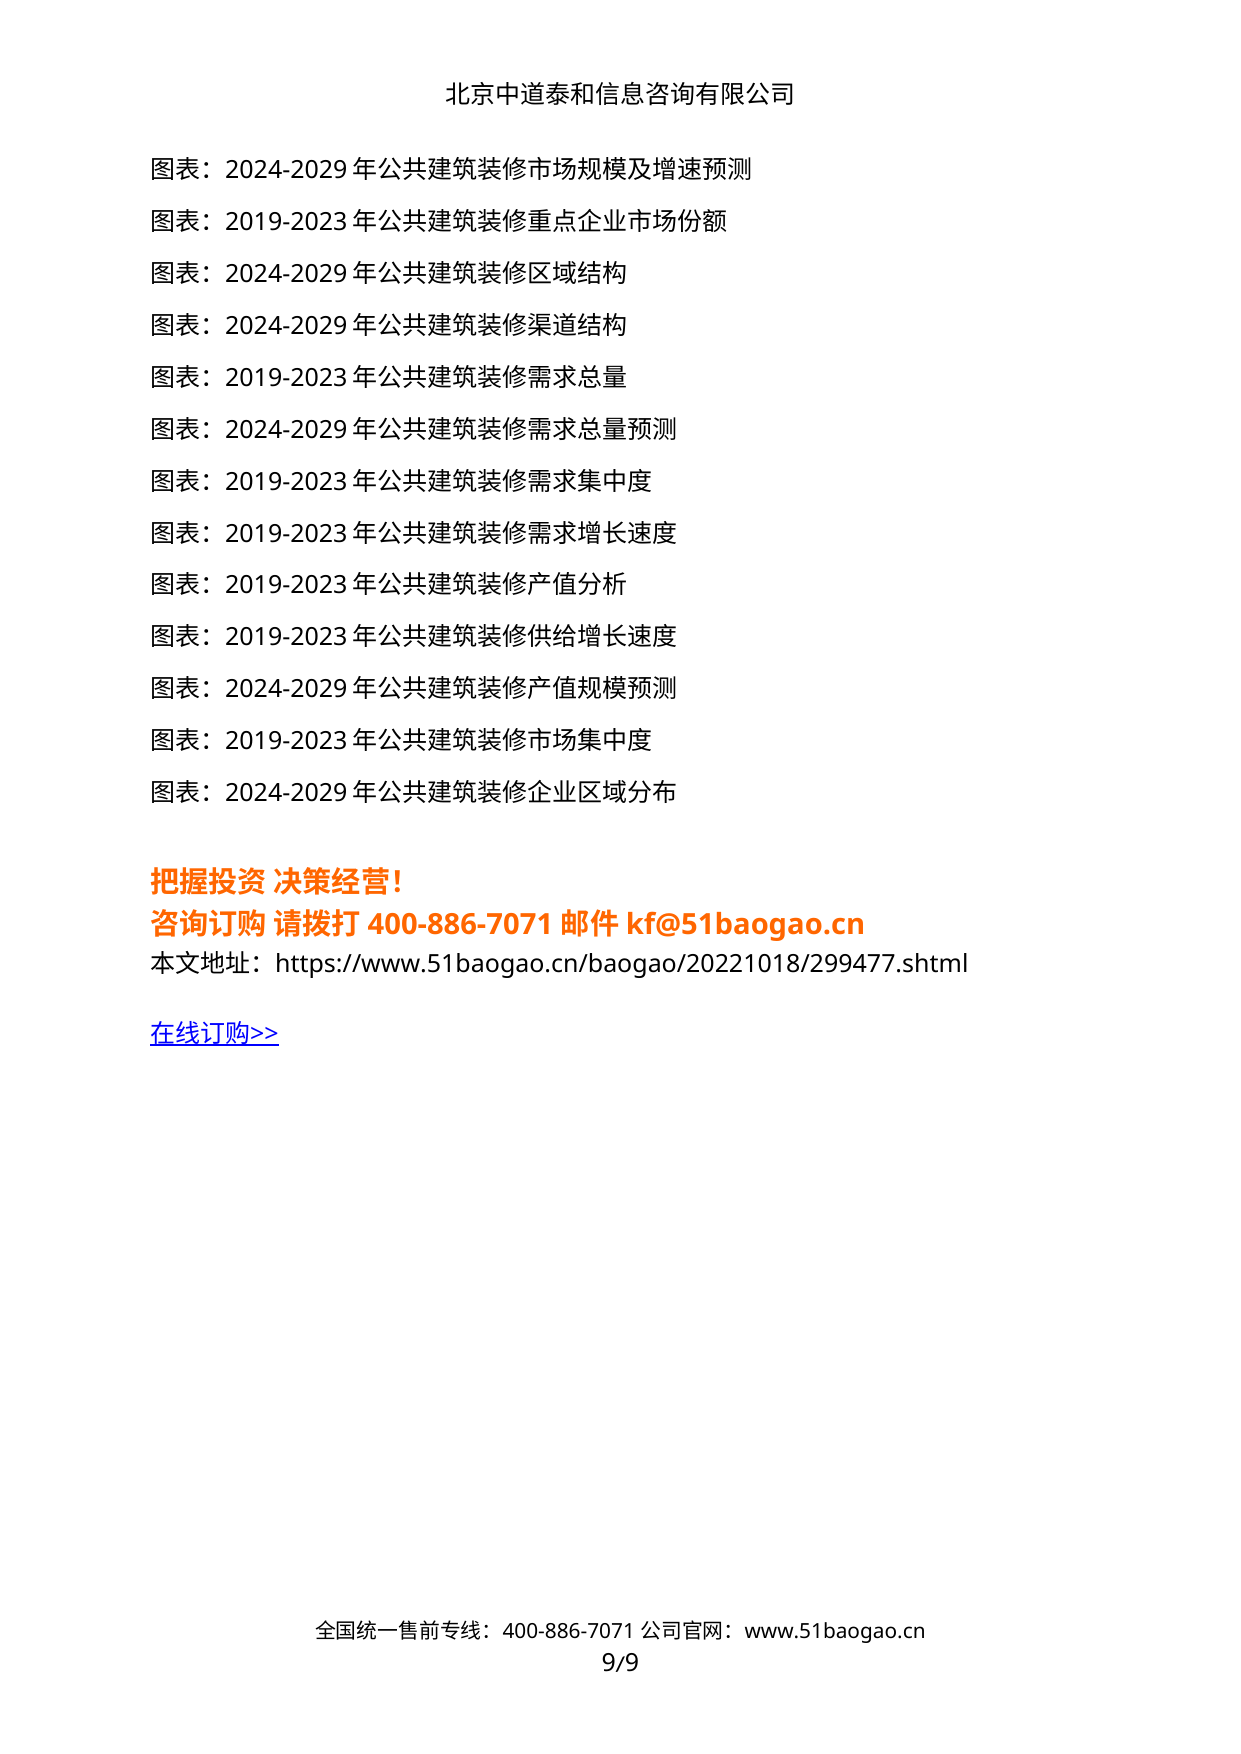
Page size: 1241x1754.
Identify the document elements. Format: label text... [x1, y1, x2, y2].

text 把握投资 决策经营！咨询订购 请拨打 400-886-7071 邮件 kf@51baogao.cn本文地址：https://www.51baogao.cn/baogao/20221018/299477.shtml [150, 824, 1090, 979]
text 图表：2024-2029年公共建筑装修区域结构 [150, 254, 1090, 290]
text 图表：2024-2029年公共建筑装修市场规模及增速预测 [150, 150, 1090, 186]
text 图表：2019-2023年公共建筑装修需求增长速度 [150, 513, 1090, 549]
text 图表：2019-2023年公共建筑装修市场集中度 [150, 721, 1090, 757]
text 图表：2024-2029年公共建筑装修产值规模预测 [150, 669, 1090, 705]
text 图表：2024-2029年公共建筑装修企业区域分布 [150, 772, 1090, 809]
text 在线订购>> [150, 979, 1090, 1050]
text 图表：2024-2029年公共建筑装修渠道结构 [150, 306, 1090, 342]
text 图表：2019-2023年公共建筑装修需求总量 [150, 357, 1090, 394]
text 图表：2019-2023年公共建筑装修需求集中度 [150, 461, 1090, 497]
text 图表：2019-2023年公共建筑装修供给增长速度 [150, 617, 1090, 653]
text 图表：2019-2023年公共建筑装修重点企业市场份额 [150, 202, 1090, 238]
text 图表：2024-2029年公共建筑装修需求总量预测 [150, 409, 1090, 446]
text 图表：2019-2023年公共建筑装修产值分析 [150, 565, 1090, 601]
